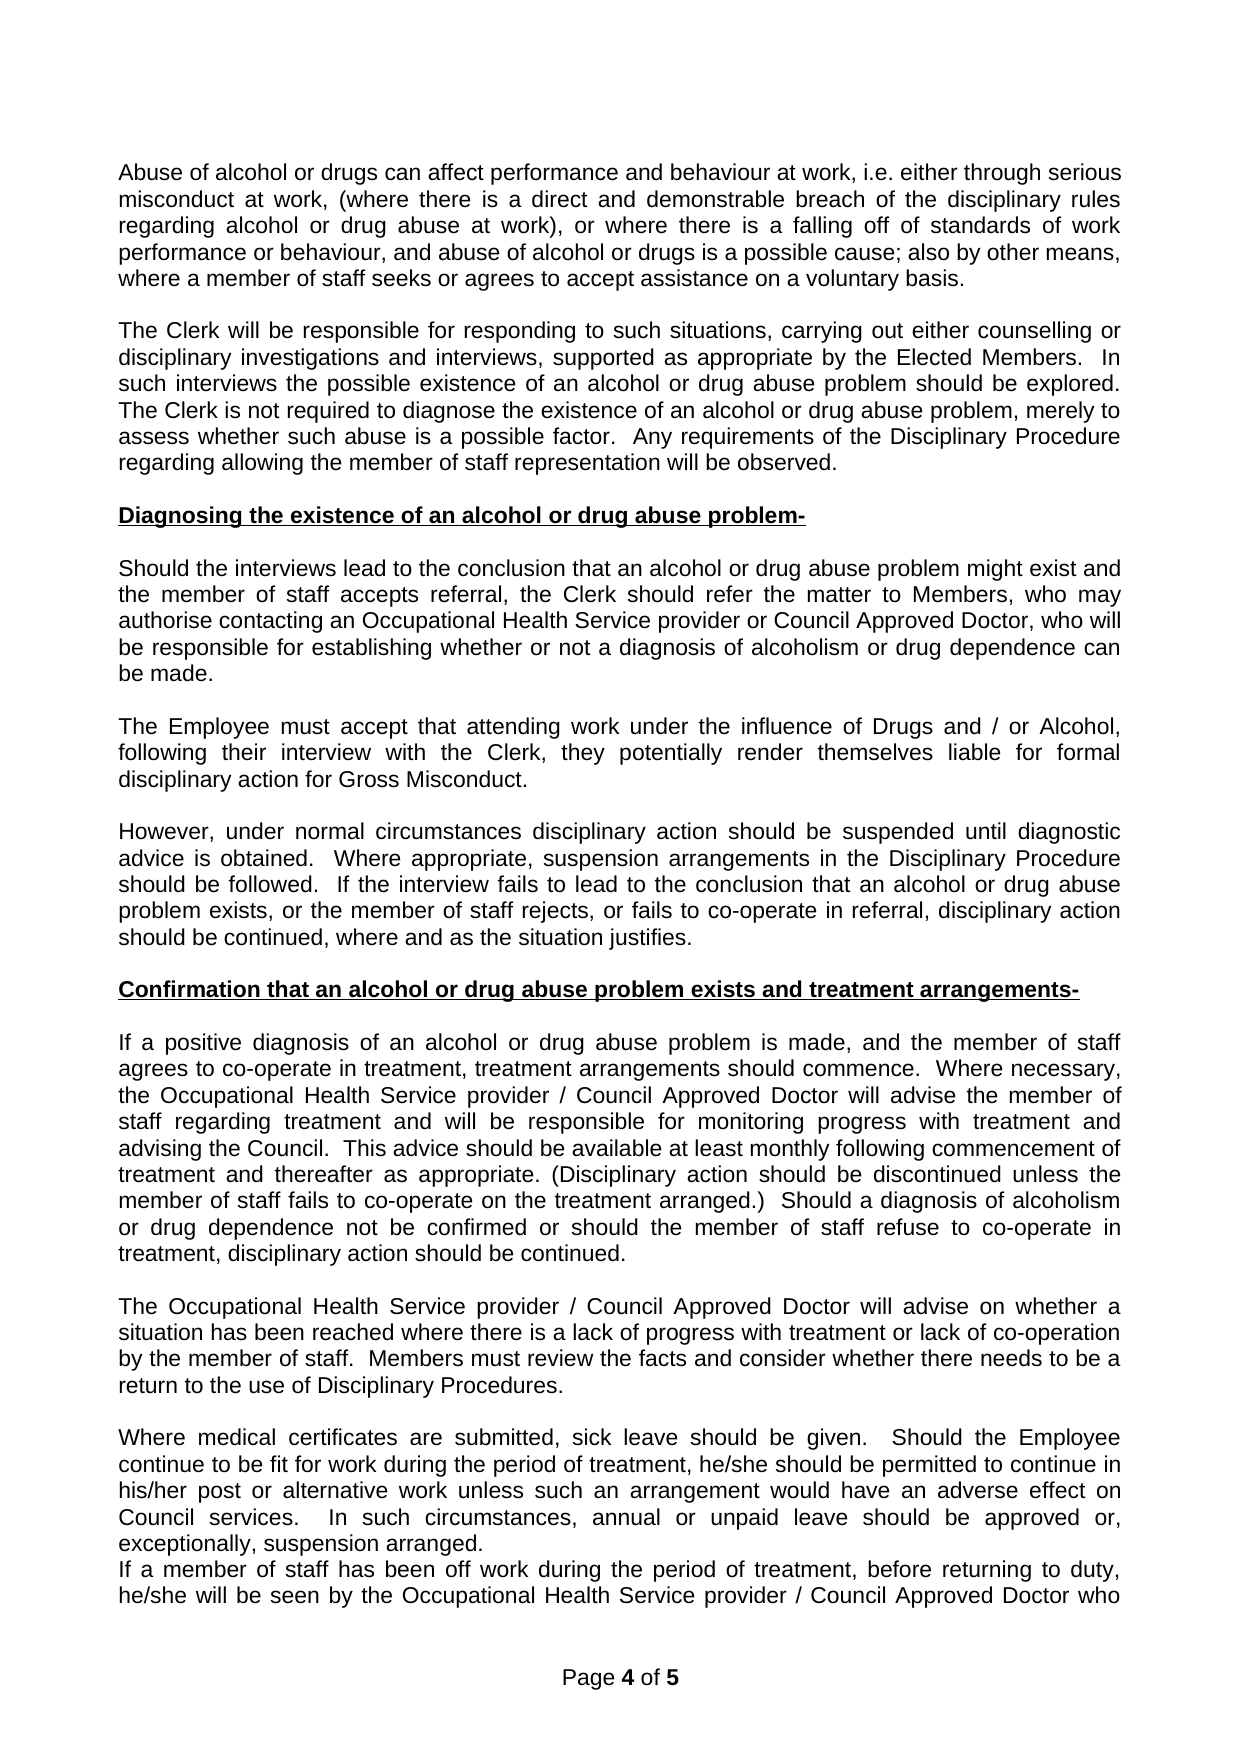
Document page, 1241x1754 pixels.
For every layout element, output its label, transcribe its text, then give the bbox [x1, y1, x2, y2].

text If a positive diagnosis of an alcohol or drug abuse problem is made, and the member of staff agrees to co-operate in treatment, treatment arrangements should commence. Where necessary, the Occupational Health Service provider / Council Approved Doctor will advise the member of staff regarding treatment and will be responsible for monitoring progress with treatment and advising the Council. This advice should be available at least monthly following commencement of treatment and thereafter as appropriate. (Disciplinary action should be discontinued unless the member of staff fails to co-operate on the treatment arranged.) Should a diagnosis of alcoholism or drug dependence not be confirmed or should the member of staff refuse to co-operate in treatment, disciplinary action should be continued. [118, 1029, 1122, 1266]
text Diagnosing the existence of an alcohol or drug abuse problem- [118, 502, 1122, 528]
text Confirmation that an alcohol or drug abuse problem exists and treatment arrangements- [118, 976, 1122, 1003]
text The Employee must accept that attending work under the influence of Drugs and / or Alcohol, following their interview with the Clerk, they potentially render themselves liable for formal disciplinary action for Gross Misconduct. [118, 713, 1122, 792]
text The Occupational Health Service provider / Council Approved Doctor will advise on whether a situation has been reached where there is a lack of progress with treatment or lack of co-operation by the member of staff. Members must review the facts and consider whether there needs to be a return to the use of Disciplinary Procedures. [118, 1293, 1122, 1398]
text Abuse of alcohol or drugs can affect performance and behaviour at work, i.e. either through serious misconduct at work, (where there is a direct and demonstrable breach of the disciplinary rules regarding alcohol or drug abuse at work), or where there is a falling off of standards of work performance or behaviour, and abuse of alcohol or drugs is a possible cause; also by other means, where a member of staff seeks or agrees to accept assistance on a voluntary basis. [118, 159, 1122, 291]
text However, under normal circumstances disciplinary action should be suspended until diagnostic advice is obtained. Where appropriate, suspension arrangements in the Disciplinary Procedure should be followed. If the interview fails to lead to the conclusion that an alcohol or drug abuse problem exists, or the member of staff rejects, or fails to co-operate in referral, disciplinary action should be continued, where and as the situation justifies. [118, 818, 1122, 950]
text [118, 1556, 1122, 1609]
text The Clerk will be responsible for responding to such situations, carrying out either counselling or disciplinary investigations and interviews, supported as appropriate by the Elected Members. In such interviews the possible existence of an alcohol or drug abuse problem should be explored. The Clerk is not required to diagnose the existence of an alcohol or drug abuse problem, merely to assess whether such abuse is a possible factor. Any requirements of the Disciplinary Procedure regarding allowing the member of staff representation will be observed. [118, 317, 1122, 476]
text Where medical certificates are submitted, sick leave should be given. Should the Employee continue to be fit for work during the period of treatment, he/she should be permitted to continue in his/her post or alternative work unless such an arrangement would have an adverse effect on Council services. In such circumstances, annual or unpaid leave should be approved or, exceptionally, suspension arranged. [118, 1424, 1122, 1556]
text Should the interviews lead to the conclusion that an alcohol or drug abuse problem might exist and the member of staff accepts referral, the Clerk should refer the matter to Members, who may authorise contacting an Occupational Health Service provider or Council Approved Doctor, who will be responsible for establishing whether or not a diagnosis of alcoholism or drug dependence can be made. [118, 555, 1122, 686]
